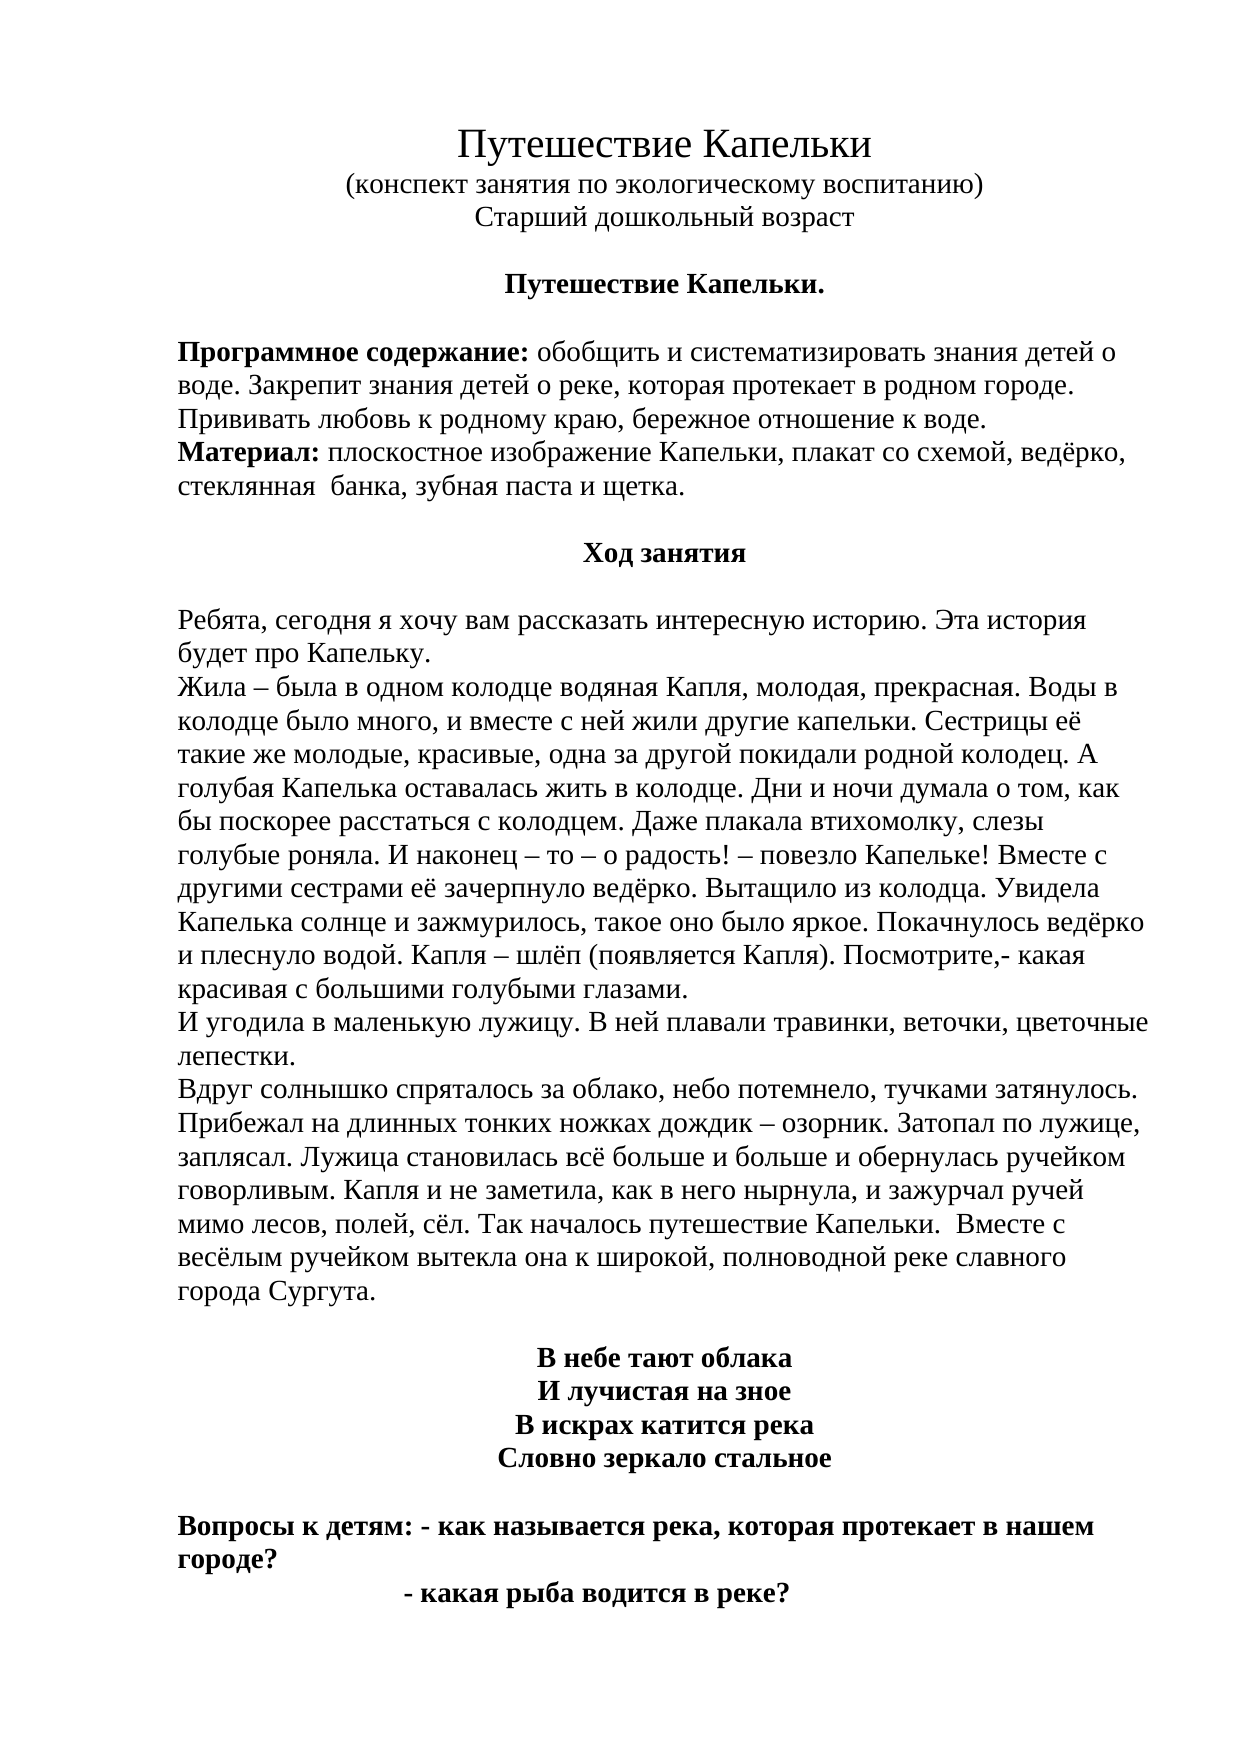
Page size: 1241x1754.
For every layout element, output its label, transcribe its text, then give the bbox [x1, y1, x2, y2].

text (конспект занятия по экологическому воспитанию) [177, 166, 1152, 199]
text Материал: плоскостное изображение Капельки, плакат со схемой, ведёрко, стеклянная банка, зубная паста и щетка. [177, 434, 1152, 501]
text Жила – была в одном колодце водяная Капля, молодая, прекрасная. Воды в колодце было много, и вместе с ней жили другие капельки. Сестрицы её такие же молодые, красивые, одна за другой покидали родной колодец. А голубая Капелька оставалась жить в колодце. Дни и ночи думала о том, как бы поскорее расстаться с колодцем. Даже плакала втихомолку, слезы голубые роняла. И наконец – то – о радость! – повезло Капельке! Вместе с другими сестрами её зачерпнуло ведёрко. Вытащило из колодца. Увидела Капелька солнце и зажмурилось, такое оно было яркое. Покачнулось ведёрко и плеснуло водой. Капля – шлёп (появляется Капля). Посмотрите,- какая красивая с большими голубыми глазами. [177, 669, 1152, 1004]
text И угодила в маленькую лужицу. В ней плавали травинки, веточки, цветочные лепестки. [177, 1004, 1152, 1072]
text Вопросы к детям: - как называется река, которая протекает в нашем городе? [177, 1508, 1152, 1575]
text Вдруг солнышко спряталось за облако, небо потемнело, тучками затянулось. Прибежал на длинных тонких ножках дождик – озорник. Затопал по лужице, заплясал. Лужица становилась всё больше и больше и обернулась ручейком говорливым. Капля и не заметила, как в него нырнула, и зажурчал ручей мимо лесов, полей, сёл. Так началось путешествие Капельки. Вместе с весёлым ручейком вытекла она к широкой, полноводной реке славного города Сургута. [177, 1072, 1152, 1306]
text Словно зеркало стальное [177, 1441, 1152, 1474]
text В небе тают облака [177, 1340, 1152, 1373]
text Ребята, сегодня я хочу вам рассказать интересную историю. Эта история будет про Капельку. [177, 602, 1152, 669]
text - какая рыба водится в реке? [177, 1575, 1152, 1608]
text Путешествие Капельки [177, 118, 1152, 166]
text Старший дошкольный возраст [177, 199, 1152, 233]
text В искрах катится река [177, 1407, 1152, 1441]
text И лучистая на зное [177, 1373, 1152, 1407]
text Путешествие Капельки. [177, 267, 1152, 300]
text Ход занятия [177, 535, 1152, 568]
text Программное содержание: обобщить и систематизировать знания детей о воде. Закрепит знания детей о реке, которая протекает в родном городе. Прививать любовь к родному краю, бережное отношение к воде. [177, 334, 1152, 434]
